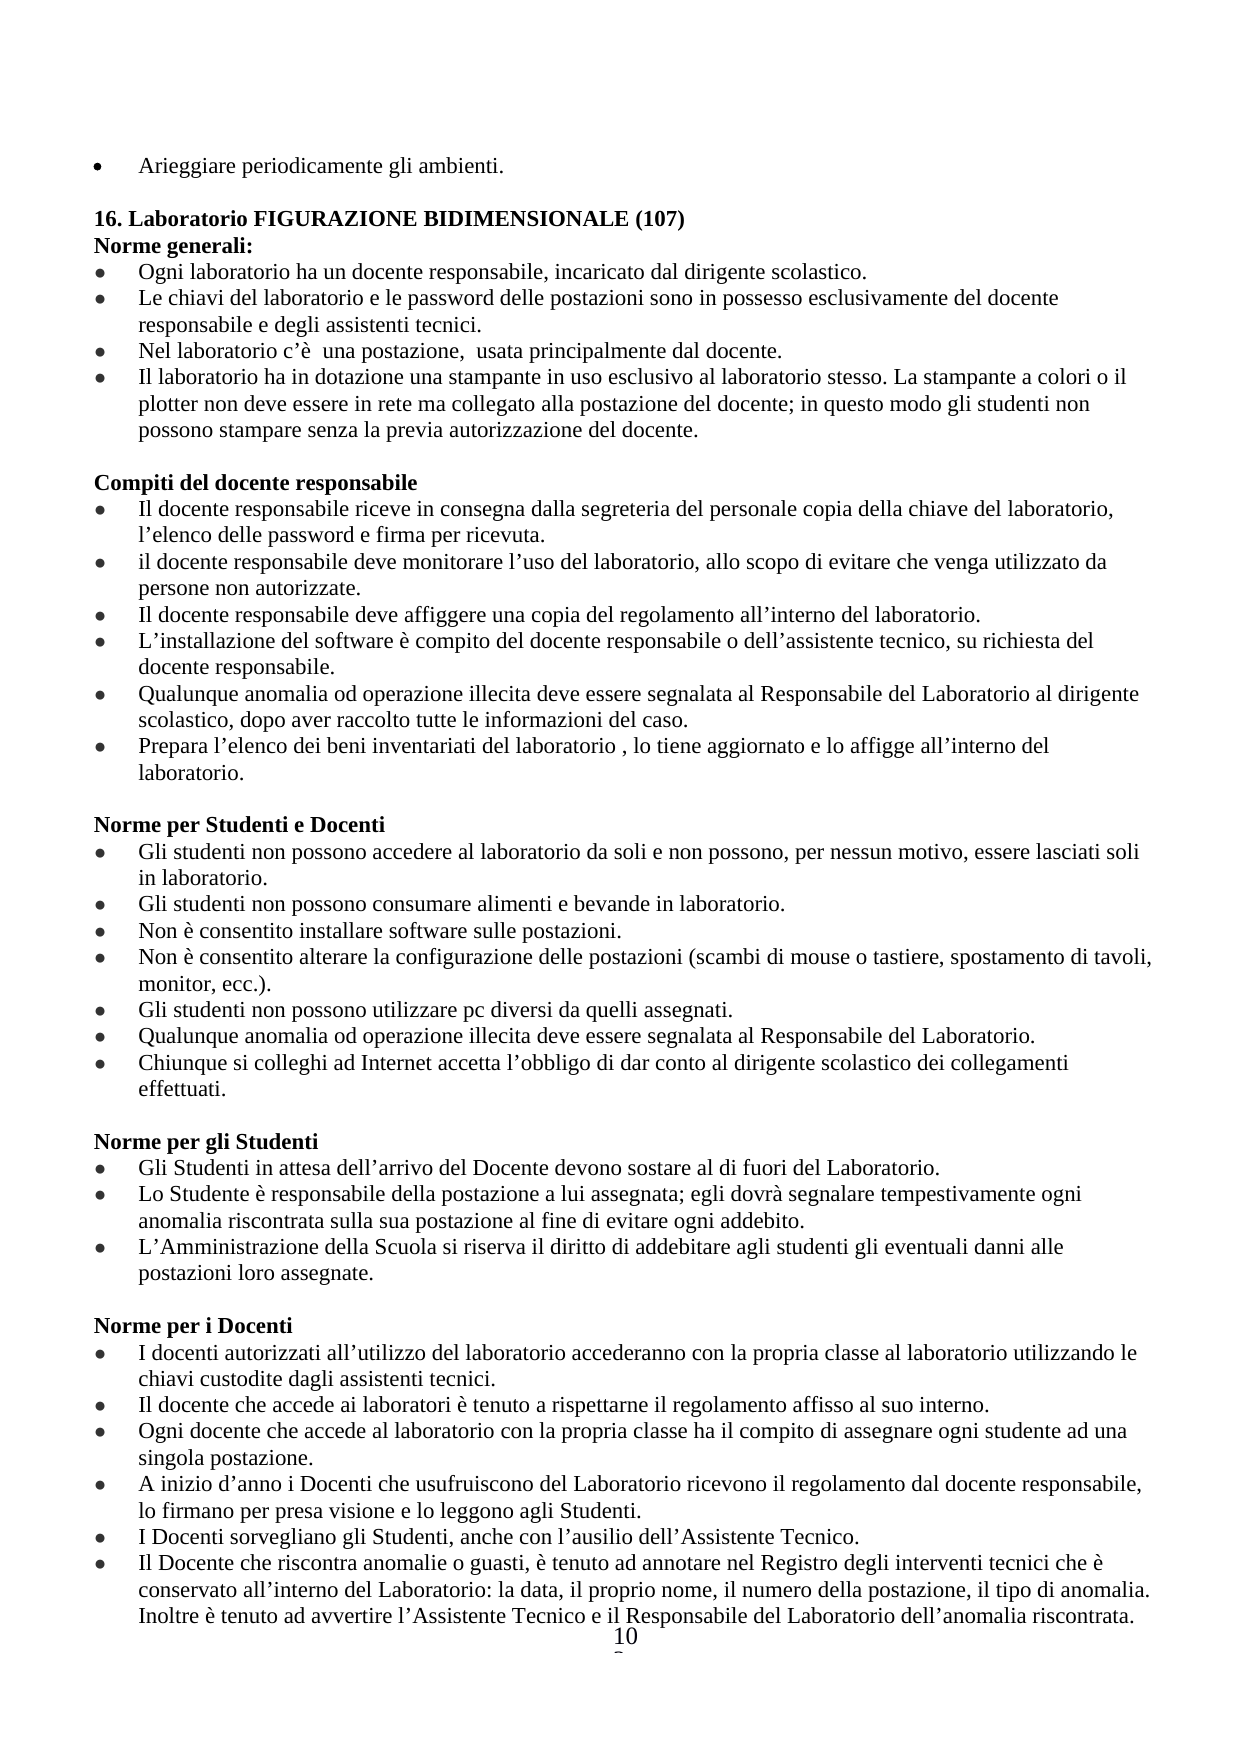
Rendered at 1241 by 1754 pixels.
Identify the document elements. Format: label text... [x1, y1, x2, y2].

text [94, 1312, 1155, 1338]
list Arieggiare periodicamente gli ambienti. [94, 153, 1155, 179]
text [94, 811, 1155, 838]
list Le chiavi del laboratorio e le password delle postazioni sono in possesso esclusivamente del docente responsabile e degli assistenti tecnici. [94, 284, 1155, 337]
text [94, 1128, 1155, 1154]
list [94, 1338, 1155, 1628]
list Ogni laboratorio ha un docente responsabile, incaricato dal dirigente scolastico. [94, 258, 1155, 284]
subtitle 16. Laboratorio FIGURAZIONE BIDIMENSIONALE (107) [94, 205, 1155, 232]
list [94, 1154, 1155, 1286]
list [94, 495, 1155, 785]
text Norme generali: [94, 232, 1155, 258]
list Nel laboratorio c’è una postazione, usata principalmente dal docente. [94, 337, 1155, 363]
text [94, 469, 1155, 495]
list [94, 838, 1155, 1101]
list Il laboratorio ha in dotazione una stampante in uso esclusivo al laboratorio stesso. La stampante a colori o il plotter non deve essere in rete ma collegato alla postazione del docente; in questo modo gli studenti non possono stampare senza la previa autorizzazione del docente. [94, 363, 1155, 442]
